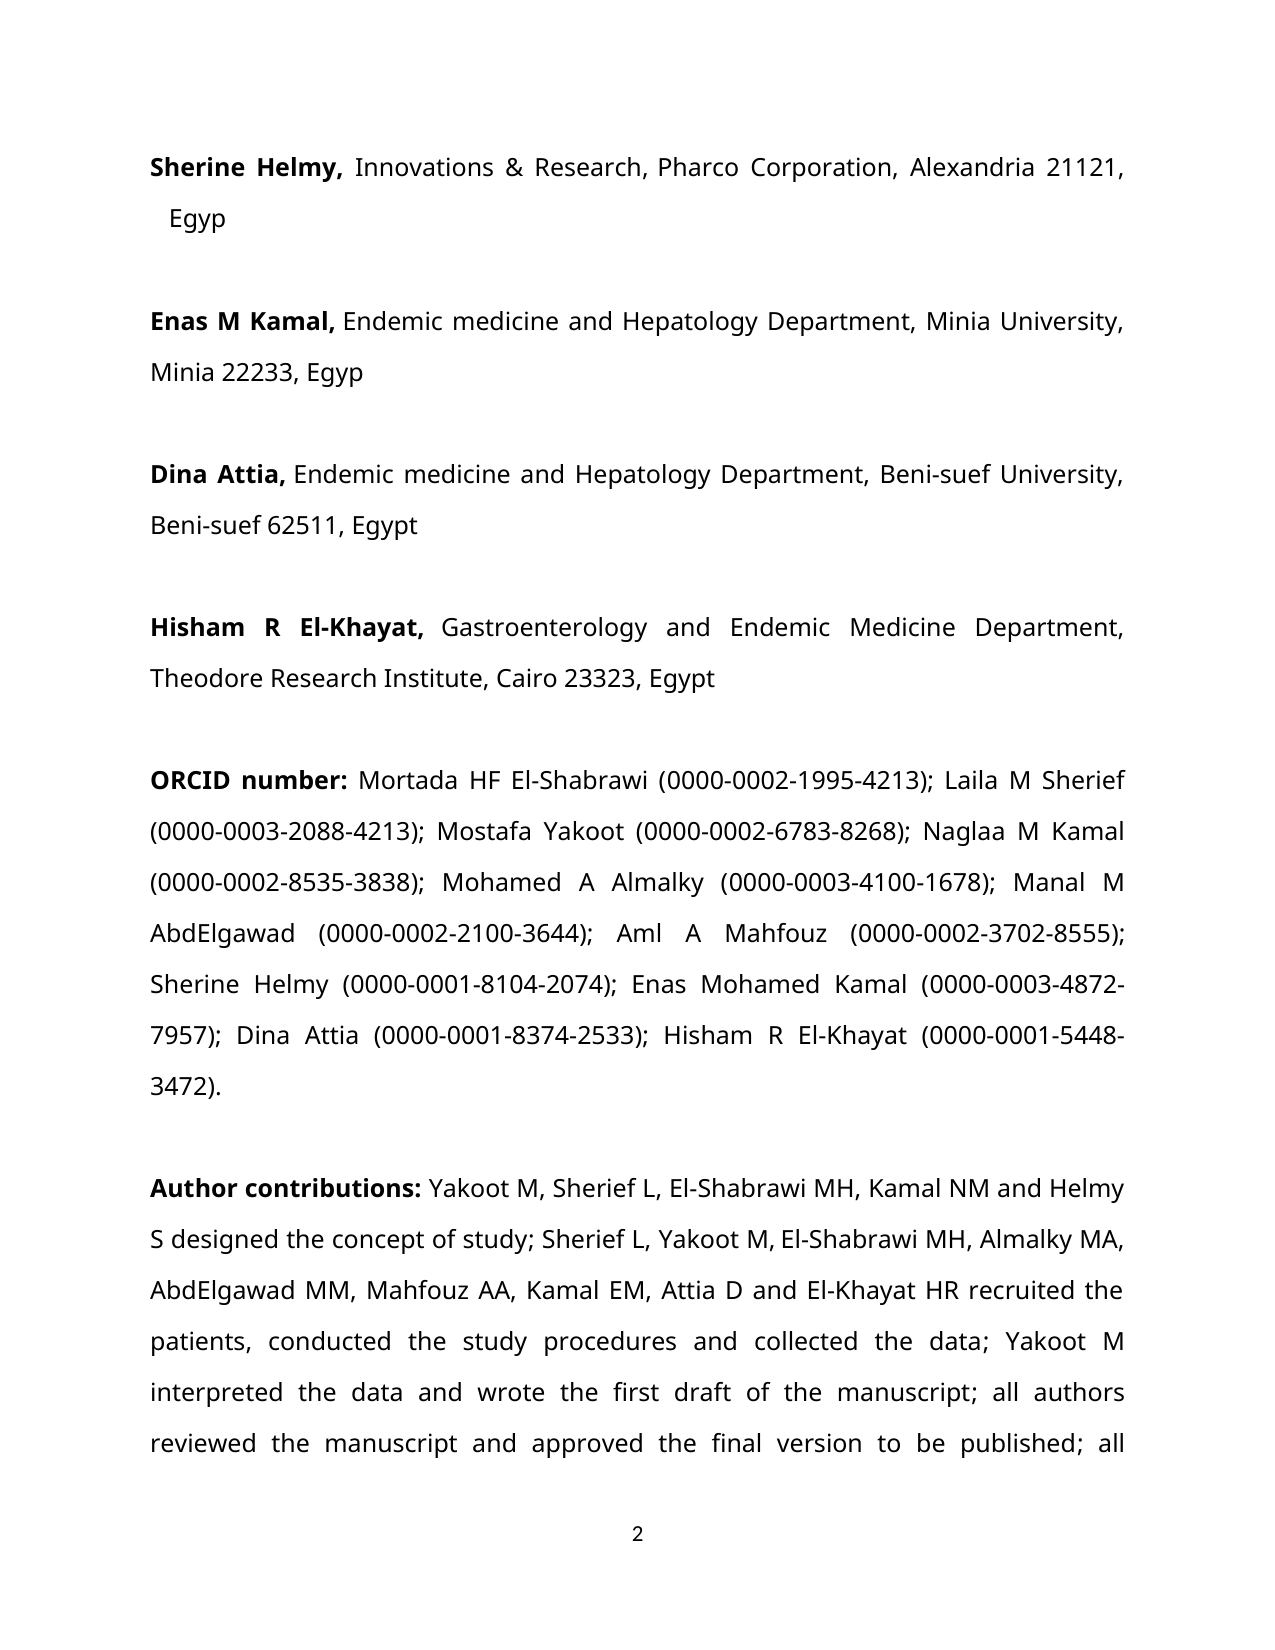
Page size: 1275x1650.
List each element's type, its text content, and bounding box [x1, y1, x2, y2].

text ORCID number: Mortada HF El-Shabrawi (0000-0002-1995-4213); Laila M Sherief (0000-0003-2088-4213); Mostafa Yakoot (0000-0002-6783-8268); Naglaa M Kamal (0000-0002-8535-3838); Mohamed A Almalky (0000-0003-4100-1678); Manal M AbdElgawad (0000-0002-2100-3644); Aml A Mahfouz (0000-0002-3702-8555); Sherine Helmy (0000-0001-8104-2074); Enas Mohamed Kamal (0000-0003-4872-7957); Dina Attia (0000-0001-8374-2533); Hisham R El-Khayat (0000-0001-5448-3472). [150, 762, 1125, 1103]
text Enas M Kamal, Endemic medicine and Hepatology Department, Minia University, Minia 22233, Egyp [150, 303, 1125, 388]
text Dina Attia, Endemic medicine and Hepatology Department, Beni-suef University, Beni-suef 62511, Egypt [150, 456, 1125, 541]
text Sherine Helmy, Innovations & Research, Pharco Corporation, Alexandria 21121, Egyp [150, 150, 1125, 235]
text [150, 1171, 1125, 1460]
text Hisham R El-Khayat, Gastroenterology and Endemic Medicine Department, Theodore Research Institute, Cairo 23323, Egypt [150, 609, 1125, 694]
